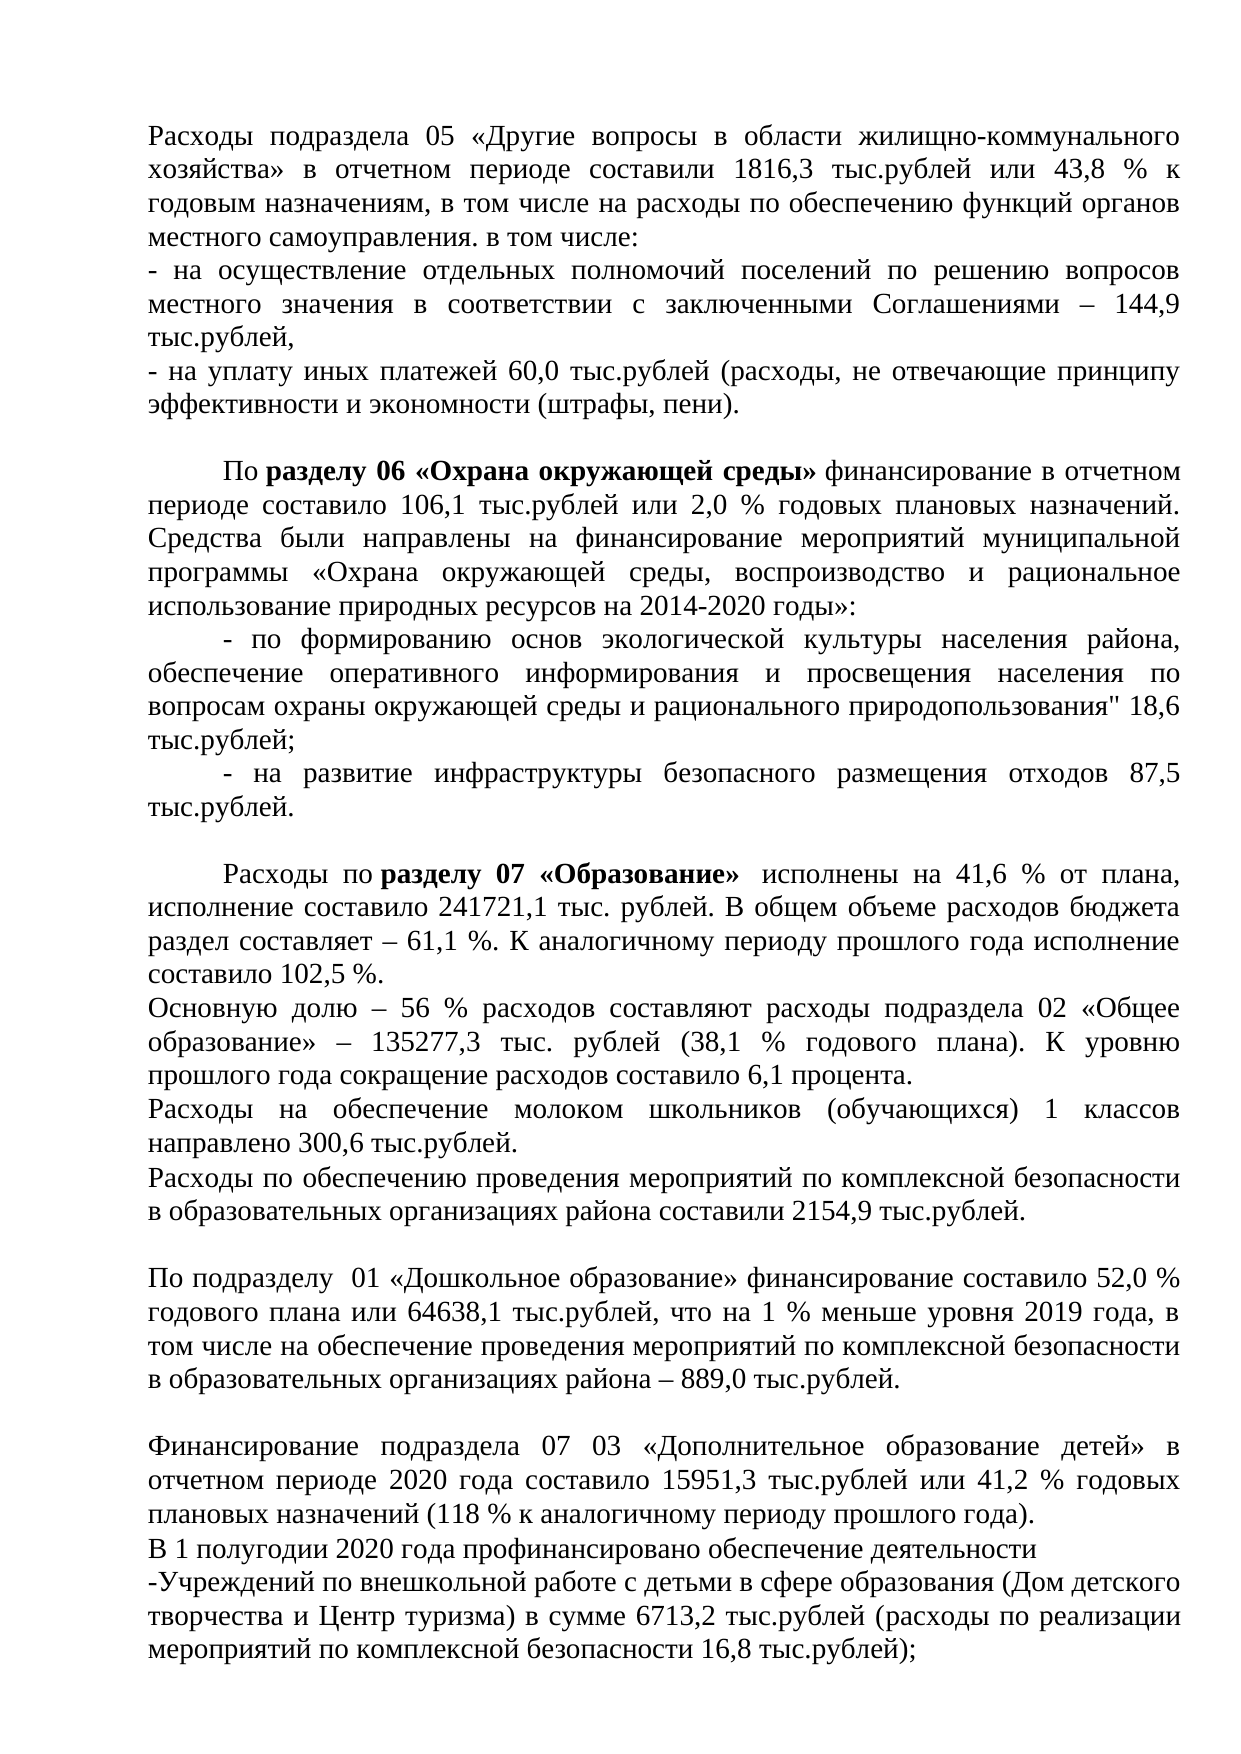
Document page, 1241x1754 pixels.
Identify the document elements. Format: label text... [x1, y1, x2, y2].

text По подразделу 01 «Дошкольное образование» финансирование составило 52,0 % годового плана или 64638,1 тыс.рублей, что на 1 % меньше уровня 2019 года, в том числе на обеспечение проведения мероприятий по комплексной безопасности в образовательных организациях района – 889,0 тыс.рублей. [148, 1261, 1181, 1395]
text В 1 полугодии 2020 года профинансировано обеспечение деятельности [148, 1531, 1181, 1564]
text - по формированию основ экологической культуры населения района, обеспечение оперативного информирования и просвещения населения по вопросам охраны окружающей среды и рационального природопользования" 18,6 тыс.рублей; [148, 621, 1181, 755]
text Расходы на обеспечение молоком школьников (обучающихся) 1 классов направлено 300,6 тыс.рублей. [148, 1091, 1181, 1160]
text - на уплату иных платежей 60,0 тыс.рублей (расходы, не отвечающие принципу эффективности и экономности (штрафы, пени). [148, 353, 1181, 420]
text - на развитие инфраструктуры безопасного размещения отходов 87,5 тыс.рублей. [148, 755, 1181, 822]
text Расходы по разделу 07 «Образование» исполнены на 41,6 % от плана, исполнение составило 241721,1 тыс. рублей. В общем объеме расходов бюджета раздел составляет – 61,1 %. К аналогичному периоду прошлого года исполнение составило 102,5 %. [148, 856, 1181, 990]
text По разделу 06 «Охрана окружающей среды» финансирование в отчетном периоде составило 106,1 тыс.рублей или 2,0 % годовых плановых назначений. Средства были направлены на финансирование мероприятий муниципальной программы «Охрана окружающей среды, воспроизводство и рациональное использование природных ресурсов на 2014-2020 годы»: [148, 453, 1181, 621]
text Финансирование подраздела 07 03 «Дополнительное образование детей» в отчетном периоде 2020 года составило 15951,3 тыс.рублей или 41,2 % годовых плановых назначений (118 % к аналогичному периоду прошлого года). [148, 1428, 1181, 1531]
text Расходы по обеспечению проведения мероприятий по комплексной безопасности в образовательных организациях района составили 2154,9 тыс.рублей. [148, 1160, 1181, 1227]
text -Учреждений по внешкольной работе с детьми в сфере образования (Дом детского творчества и Центр туризма) в сумме 6713,2 тыс.рублей (расходы по реализации мероприятий по комплексной безопасности 16,8 тыс.рублей); [148, 1564, 1181, 1665]
text - на осуществление отдельных полномочий поселений по решению вопросов местного значения в соответствии с заключенными Соглашениями – 144,9 тыс.рублей, [148, 252, 1181, 353]
text Основную долю – 56 % расходов составляют расходы подраздела 02 «Общее образование» – 135277,3 тыс. рублей (38,1 % годового плана). К уровню прошлого года сокращение расходов составило 6,1 процента. [148, 990, 1181, 1091]
text Расходы подраздела 05 «Другие вопросы в области жилищно-коммунального хозяйства» в отчетном периоде составили 1816,3 тыс.рублей или 43,8 % к годовым назначениям, в том числе на расходы по обеспечению функций органов местного самоуправления. в том числе: [148, 118, 1181, 252]
